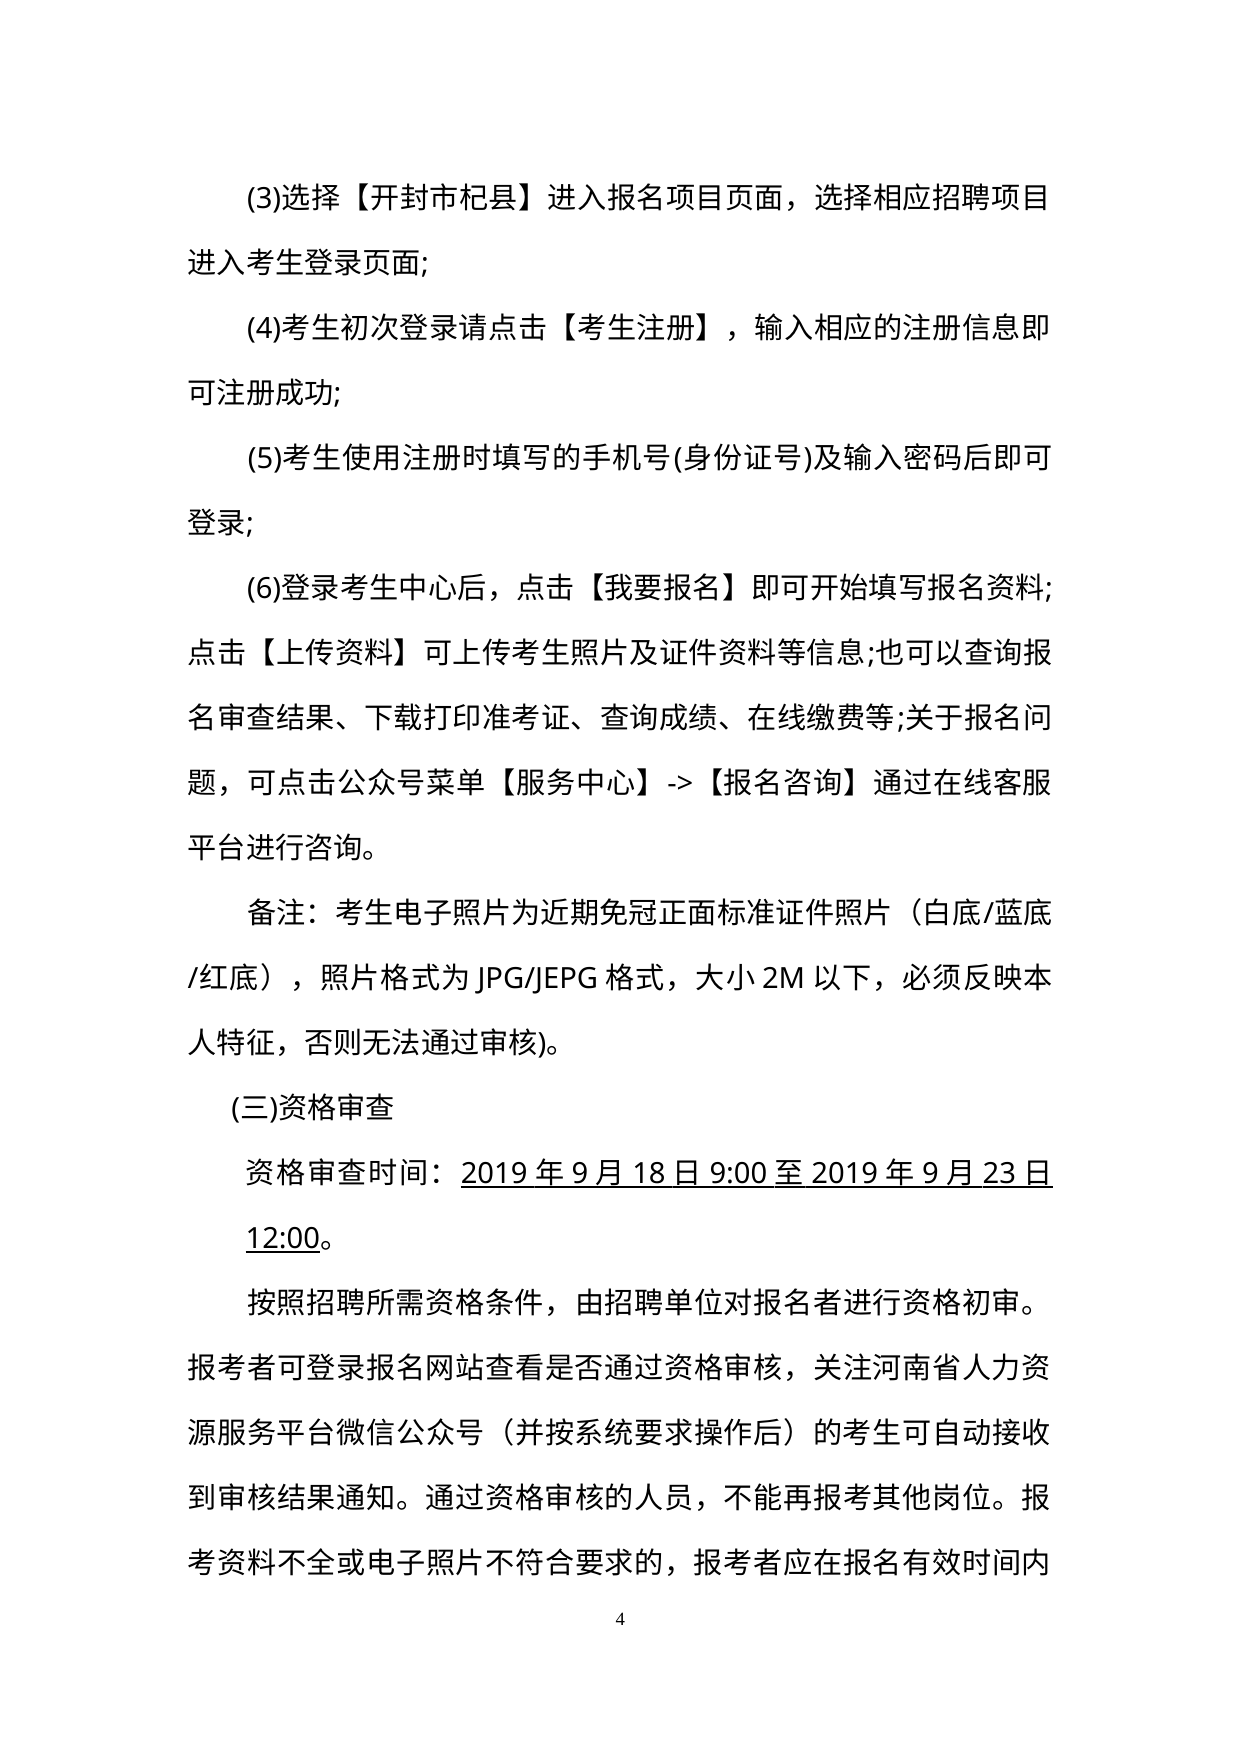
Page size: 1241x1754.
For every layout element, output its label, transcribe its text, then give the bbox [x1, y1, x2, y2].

text (4)考生初次登录请点击【考生注册】，输入相应的注册信息即可注册成功; [187, 294, 1053, 424]
text 资格审查时间：2019年9月18日9:00至2019年9月23日12:00。 [245, 1139, 1053, 1269]
text (3)选择【开封市杞县】进入报名项目页面，选择相应招聘项目进入考生登录页面; [187, 164, 1053, 294]
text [187, 1269, 1053, 1594]
text (5)考生使用注册时填写的手机号(身份证号)及输入密码后即可登录; [187, 424, 1053, 554]
text (三)资格审查 [187, 1074, 1053, 1139]
text 备注：考生电子照片为近期免冠正面标准证件照片（白底/蓝底/红底），照片格式为JPG/JEPG格式，大小2M以下，必须反映本人特征，否则无法通过审核)。 [187, 879, 1053, 1074]
text (6)登录考生中心后，点击【我要报名】即可开始填写报名资料;点击【上传资料】可上传考生照片及证件资料等信息;也可以查询报名审查结果、下载打印准考证、查询成绩、在线缴费等;关于报名问题，可点击公众号菜单【服务中心】->【报名咨询】通过在线客服平台进行咨询。 [187, 554, 1053, 879]
